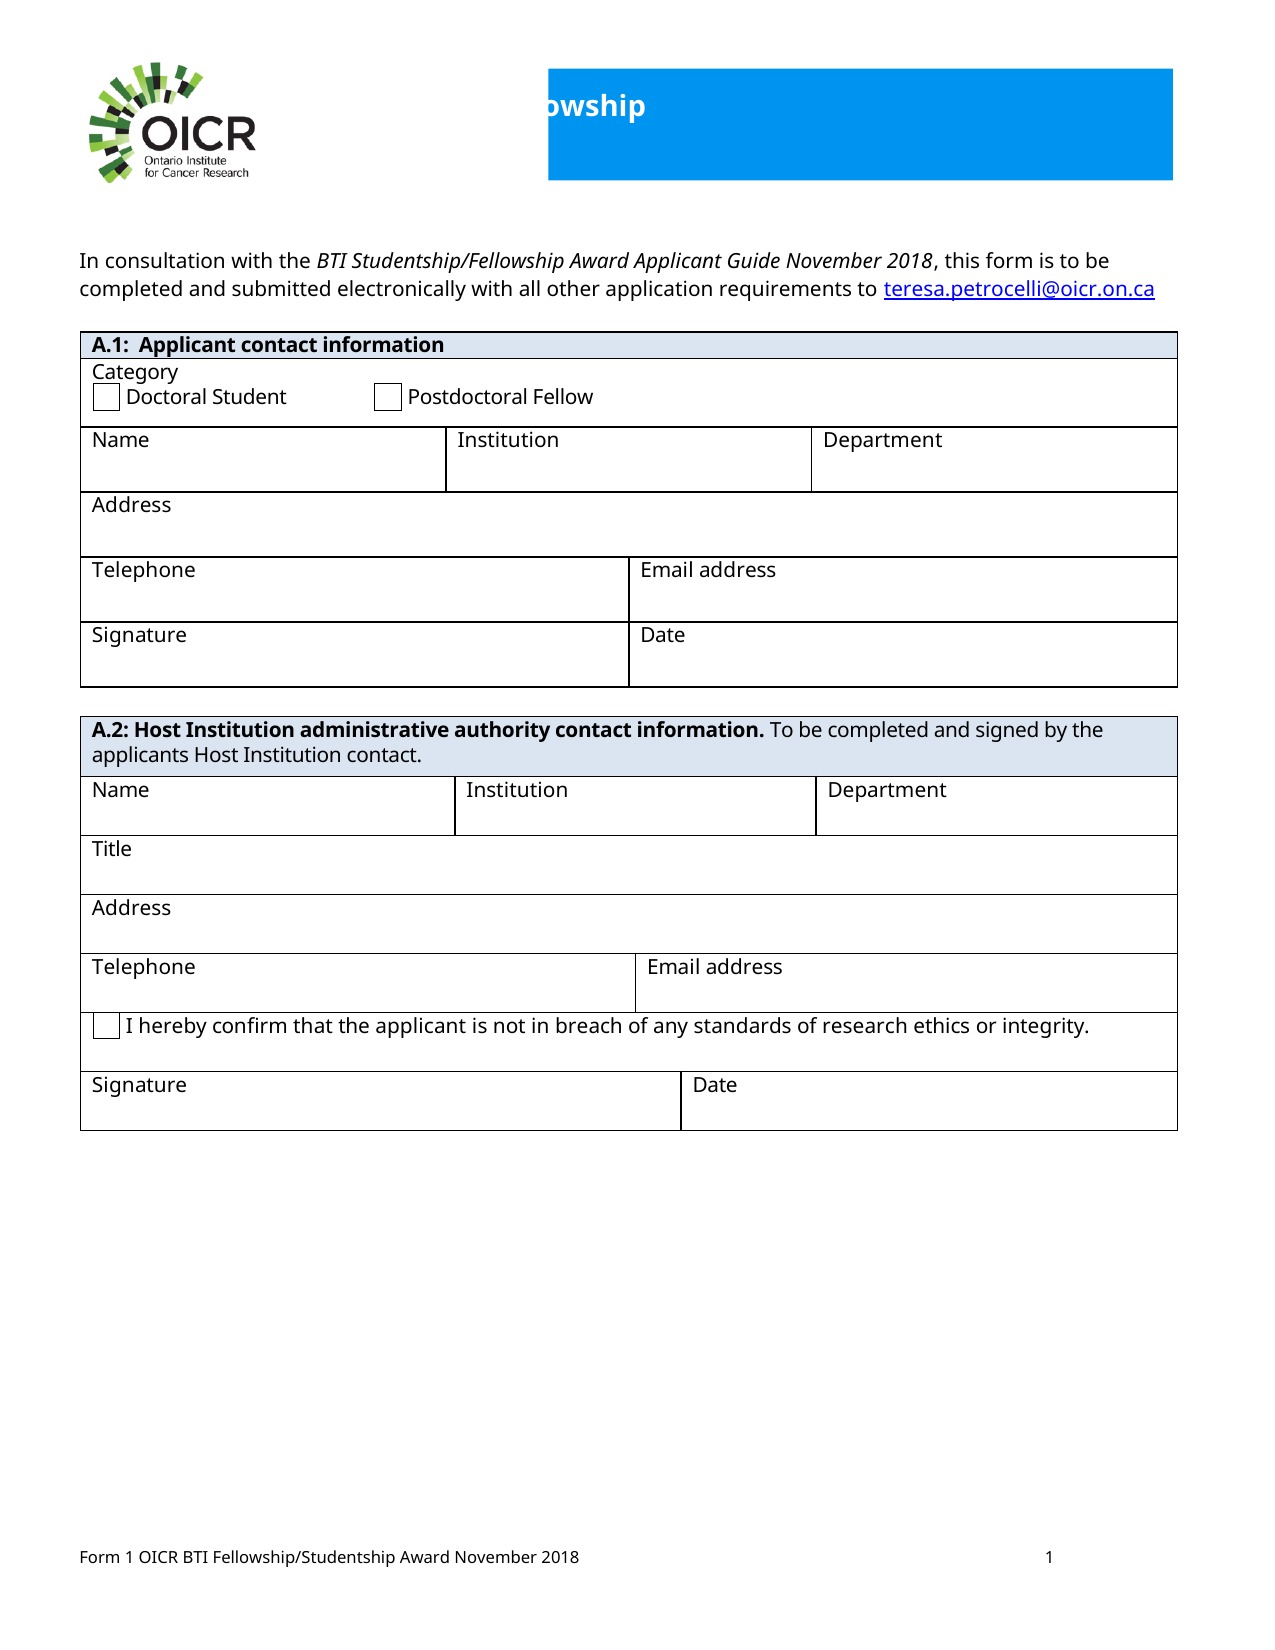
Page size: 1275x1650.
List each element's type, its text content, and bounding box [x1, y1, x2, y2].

table_cell Email address [630, 558, 1177, 621]
table_cell I hereby confirm that the applicant is not in breach of any standards of research ethics or integrity. [81, 1013, 1177, 1071]
table_header A.2: Host Institution administrative authority contact information. To be completed and signed by the applicants Host Institution contact. [81, 717, 1177, 776]
table_cell Signature [81, 623, 628, 686]
table_cell Address [81, 493, 1177, 556]
table_cell Name [81, 428, 445, 491]
table_cell Department [817, 777, 1177, 834]
table_cell Date [682, 1072, 1177, 1130]
table_cell Telephone [81, 558, 628, 621]
table_cell Name [81, 777, 454, 834]
table_cell Institution [456, 777, 815, 834]
table_cell Date [630, 623, 1177, 686]
picture [81, 57, 259, 183]
table_cell Title [81, 836, 1177, 894]
text In consultation with the BTI Studentship/Fellowship Award Applicant Guide November 2018, this form is to be completed and submitted electronically with all other application requirements to teresa.petrocelli@oicr.on.ca [79, 246, 1194, 303]
table_cell Department [812, 428, 1177, 491]
table_cell Signature [81, 1072, 680, 1130]
table_cell Telephone [81, 954, 635, 1012]
table_cell Institution [447, 428, 811, 491]
table_cell Category Doctoral Student Postdoctoral Fellow [81, 359, 1177, 426]
table_cell Address [81, 895, 1177, 953]
table_cell Email address [636, 954, 1177, 1012]
table_header A.1: Applicant contact information [81, 333, 1177, 358]
